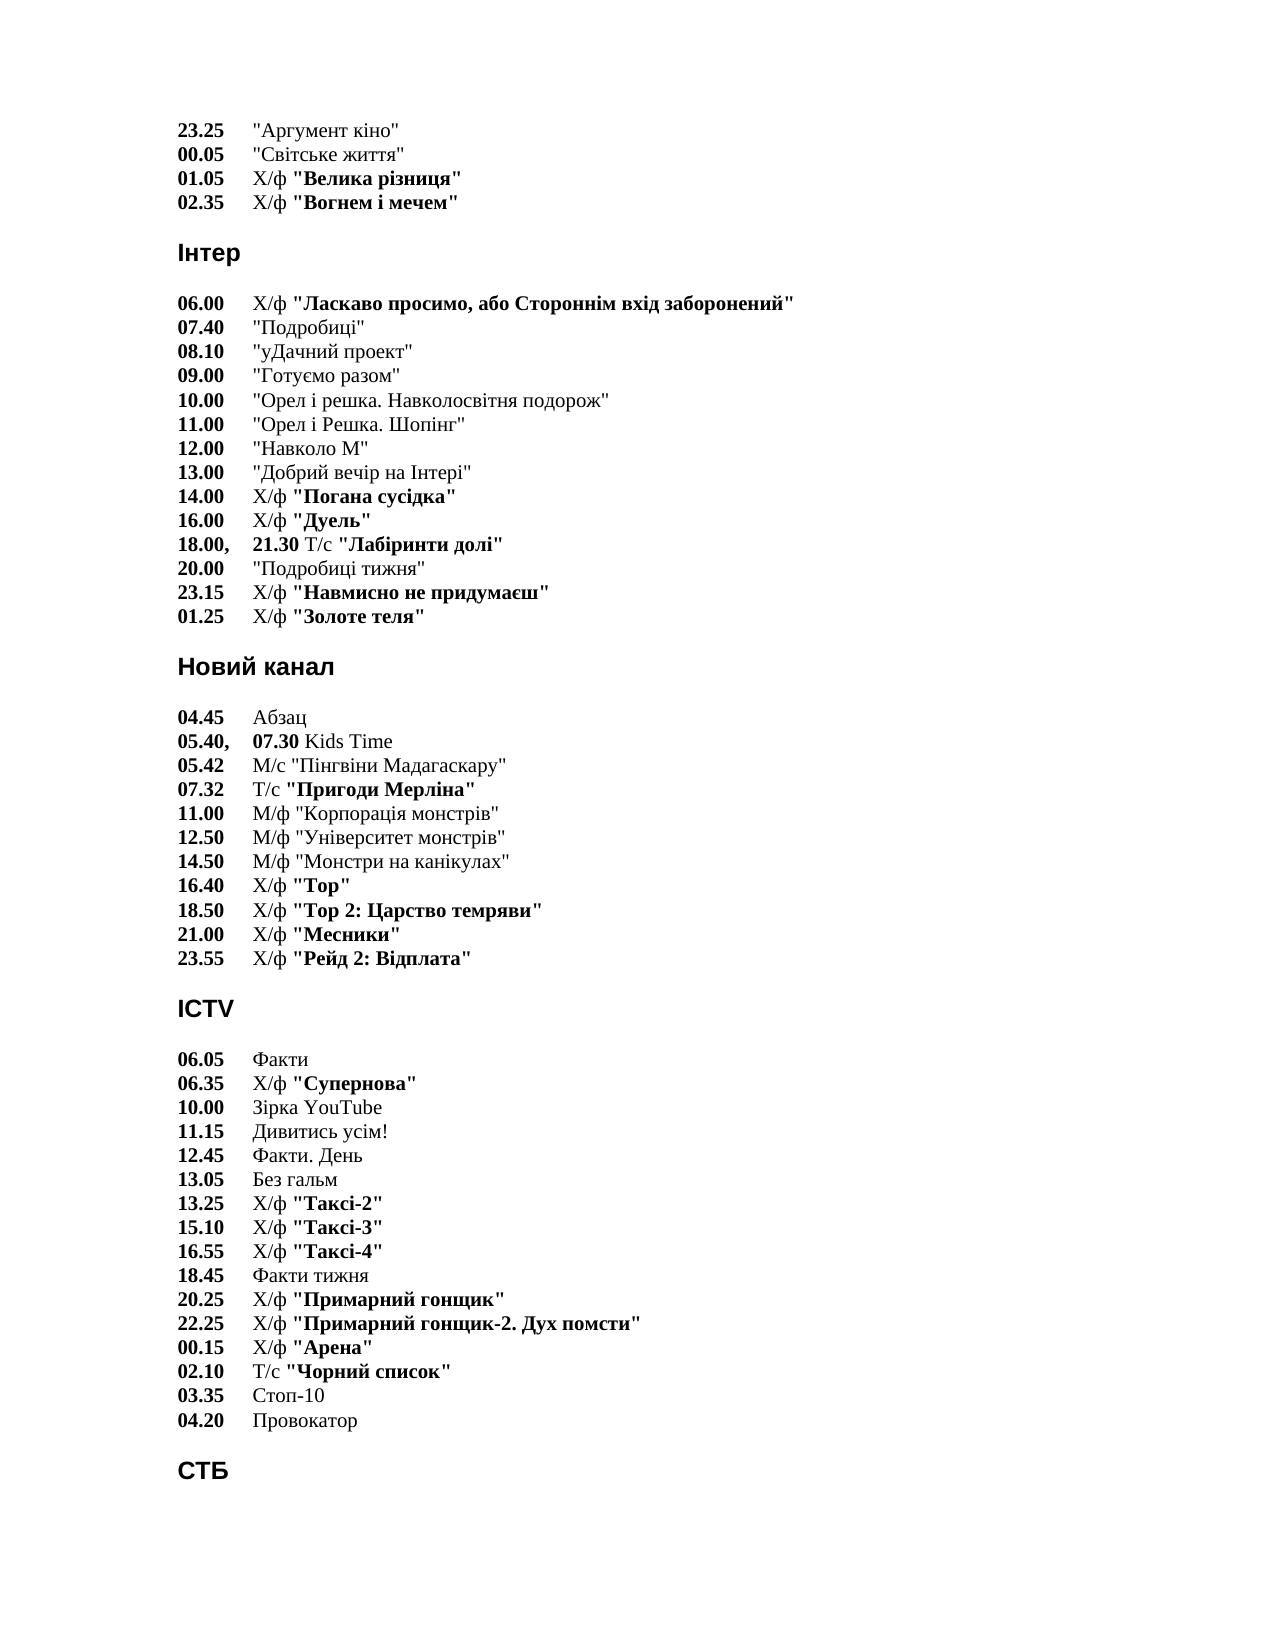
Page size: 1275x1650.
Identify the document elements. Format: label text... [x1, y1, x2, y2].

text 16.55 Х/ф "Таксі-4" [177, 1239, 1186, 1263]
text 00.05 "Світське життя" [177, 142, 1186, 166]
text 18.45 Факти тижня [177, 1263, 1186, 1287]
text 02.10 Т/с "Чорний список" [177, 1359, 1186, 1383]
text 07.40 "Подробиці" [177, 315, 1186, 339]
text 20.25 Х/ф "Примарний гонщик" [177, 1287, 1186, 1311]
text Новий канал [177, 652, 1186, 681]
text СТБ [177, 1456, 1186, 1484]
text 06.05 Факти [177, 1047, 1186, 1071]
text 05.42 М/с "Пінгвіни Мадагаскару" [177, 753, 1186, 777]
text 23.15 Х/ф "Навмисно не придумаєш" [177, 580, 1186, 604]
text 11.00 М/ф "Корпорація монстрів" [177, 801, 1186, 825]
text 05.40, 07.30 Kids Time [177, 729, 1186, 753]
text 11.15 Дивитись усім! [177, 1119, 1186, 1143]
text Iнтер [177, 238, 1186, 267]
text 12.00 "Навколо М" [177, 436, 1186, 460]
text 10.00 Зірка YouTube [177, 1095, 1186, 1119]
text 13.00 "Добрий вечір на Інтері" [177, 460, 1186, 484]
text 02.35 Х/ф "Вогнем і мечем" [177, 190, 1186, 214]
text 21.00 Х/ф "Месники" [177, 922, 1186, 946]
text 14.00 Х/ф "Погана сусідка" [177, 484, 1186, 508]
text 23.55 Х/ф "Рейд 2: Відплата" [177, 946, 1186, 970]
text 00.15 Х/ф "Арена" [177, 1335, 1186, 1359]
text 12.45 Факти. День [177, 1143, 1186, 1167]
text 04.45 Абзац [177, 705, 1186, 729]
text 18.00, 21.30 Т/с "Лабіринти долі" [177, 532, 1186, 556]
text 22.25 Х/ф "Примарний гонщик-2. Дух помсти" [177, 1311, 1186, 1335]
text 12.50 М/ф "Університет монстрів" [177, 825, 1186, 849]
text 08.10 "уДачний проект" [177, 339, 1186, 363]
text 11.00 "Орел і Решка. Шопінг" [177, 412, 1186, 436]
text 03.35 Стоп-10 [177, 1383, 1186, 1407]
text 13.05 Без гальм [177, 1167, 1186, 1191]
text 07.32 Т/с "Пригоди Мерліна" [177, 777, 1186, 801]
text 18.50 Х/ф "Тор 2: Царство темряви" [177, 897, 1186, 922]
text 23.25 "Аргумент кiно" [177, 118, 1186, 142]
text 06.35 Х/ф "Супернова" [177, 1071, 1186, 1095]
text 10.00 "Орел і решка. Навколосвітня подорож" [177, 387, 1186, 412]
text 13.25 Х/ф "Таксі-2" [177, 1191, 1186, 1215]
text 06.00 Х/ф "Ласкаво просимо, або Стороннім вхід заборонений" [177, 291, 1186, 315]
text 16.00 Х/ф "Дуель" [177, 508, 1186, 532]
text 16.40 Х/ф "Тор" [177, 873, 1186, 897]
text 20.00 "Подробиці тижня" [177, 556, 1186, 580]
text 01.05 Х/ф "Велика різниця" [177, 166, 1186, 190]
text 15.10 Х/ф "Таксі-3" [177, 1215, 1186, 1239]
text 01.25 Х/ф "Золоте теля" [177, 604, 1186, 628]
text 04.20 Провокатор [177, 1407, 1186, 1432]
text ICTV [177, 994, 1186, 1022]
text 09.00 "Готуємо разом" [177, 363, 1186, 387]
text 14.50 М/ф "Монстри на канікулах" [177, 849, 1186, 873]
